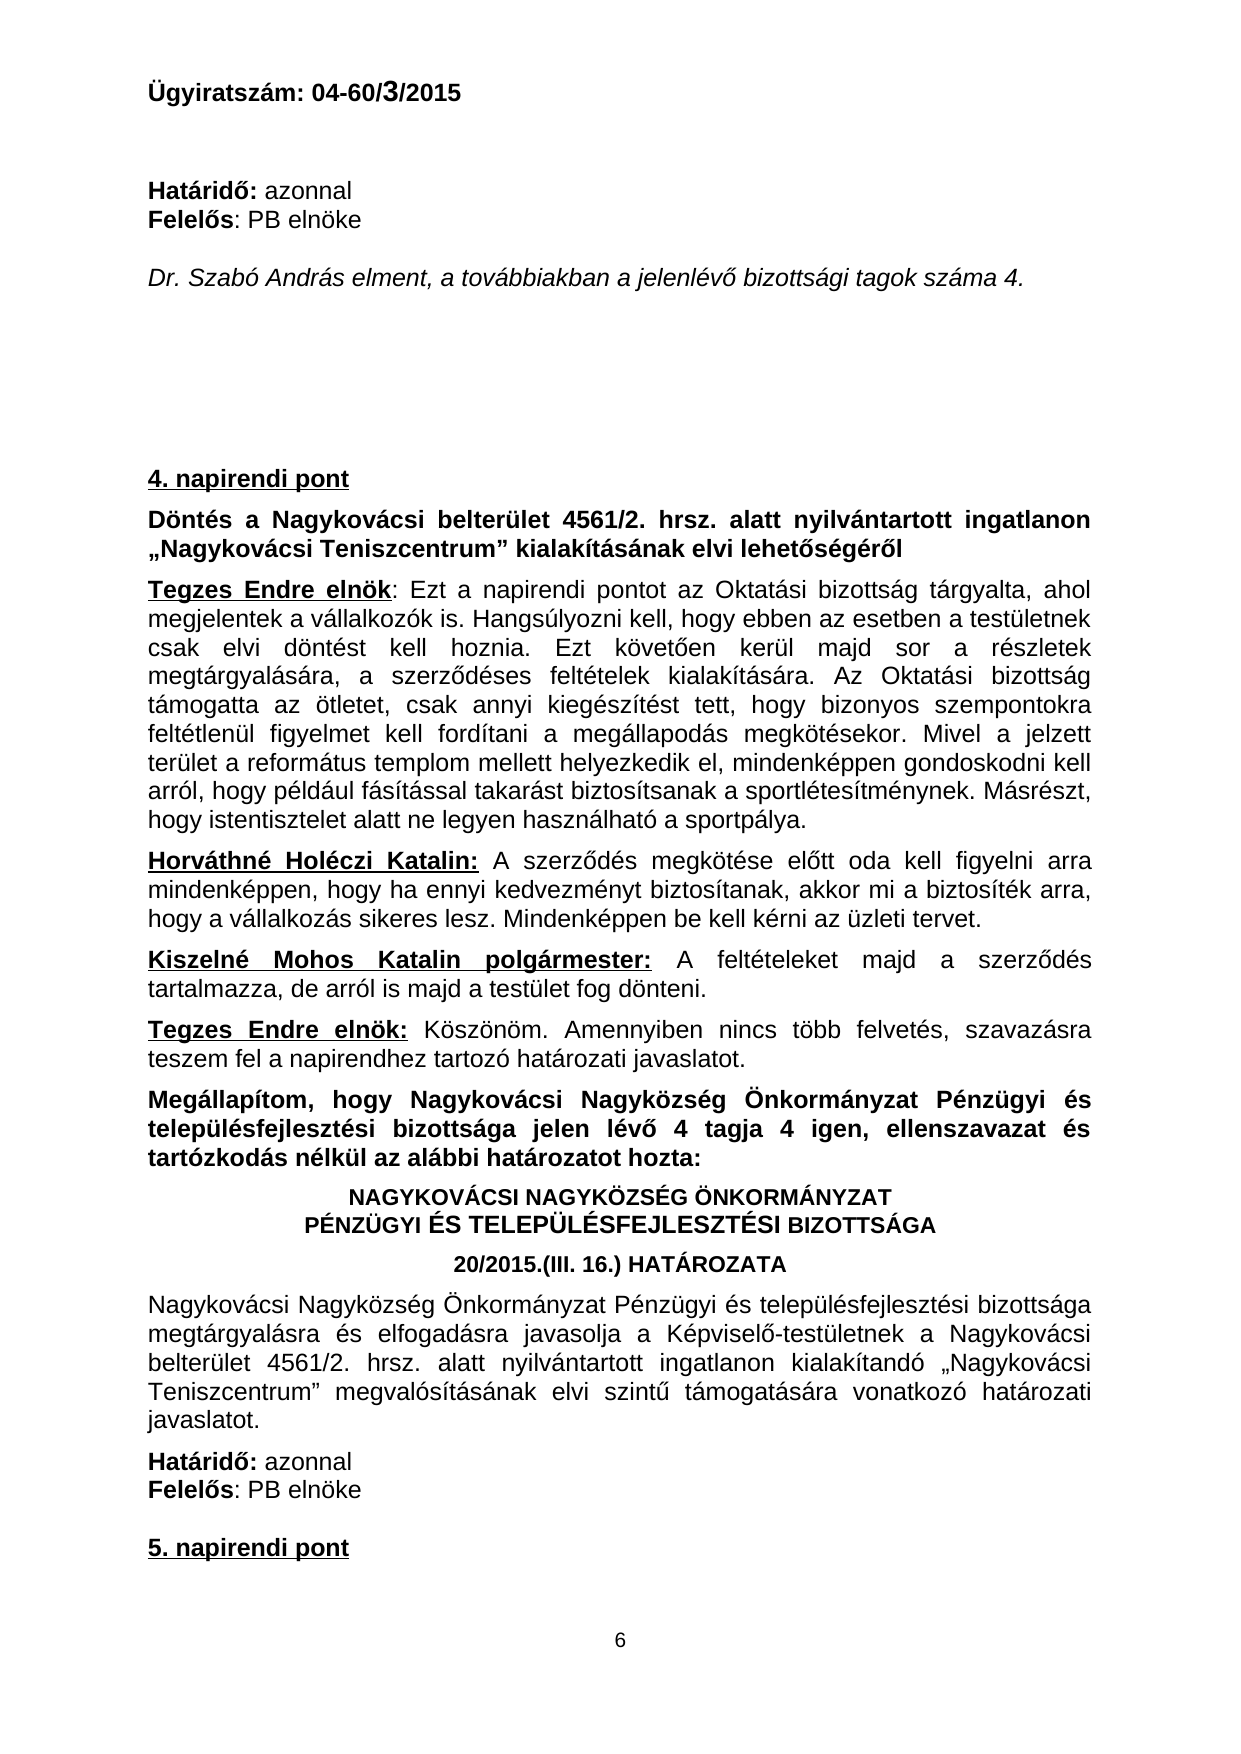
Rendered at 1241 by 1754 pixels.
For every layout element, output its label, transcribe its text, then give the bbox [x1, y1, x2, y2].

text Megállapítom, hogy Nagykovácsi Nagyközség Önkormányzat Pénzügyi és településfejlesztési bizottsága jelen lévő 4 tagja 4 igen, ellenszavazat és tartózkodás nélkül az alábbi határozatot hozta: [148, 1085, 1093, 1171]
text Felelős: PB elnöke [148, 1475, 1093, 1504]
text 4. napirendi pont [148, 464, 1093, 493]
text Határidő: azonnal [148, 1447, 1093, 1475]
text Kiszelné Mohos Katalin polgármester: A feltételeket majd a szerződés tartalmazza, de arról is majd a testület fog dönteni. [148, 945, 1093, 1003]
text Horváthné Holéczi Katalin: A szerződés megkötése előtt oda kell figyelni arra mindenképpen, hogy ha ennyi kedvezményt biztosítanak, akkor mi a biztosíték arra, hogy a vállalkozás sikeres lesz. Mindenképpen be kell kérni az üzleti tervet. [148, 846, 1093, 933]
text PÉNZÜGYI ÉS TELEPÜLÉSFEJLESZTÉSI BIZOTTSÁGA [148, 1210, 1093, 1239]
text Felelős: PB elnöke [148, 205, 1093, 234]
text Dr. Szabó András elment, a továbbiakban a jelenlévő bizottsági tagok száma 4. [148, 263, 1093, 291]
text Döntés a Nagykovácsi belterület 4561/2. hrsz. alatt nyilvántartott ingatlanon „Nagykovácsi Teniszcentrum” kialakításának elvi lehetőségéről [148, 505, 1093, 563]
text Határidő: azonnal [148, 176, 1093, 205]
text 5. napirendi pont [148, 1533, 1093, 1562]
text NAGYKOVÁCSI NAGYKÖZSÉG ÖNKORMÁNYZAT [148, 1184, 1093, 1210]
text Tegzes Endre elnök: Köszönöm. Amennyiben nincs több felvetés, szavazásra teszem fel a napirendhez tartozó határozati javaslatot. [148, 1015, 1093, 1073]
text 20/2015.(III. 16.) HATÁROZATA [148, 1251, 1093, 1278]
text Tegzes Endre elnök: Ezt a napirendi pontot az Oktatási bizottság tárgyalta, ahol megjelentek a vállalkozók is. Hangsúlyozni kell, hogy ebben az esetben a testületnek csak elvi döntést kell hoznia. Ezt követően kerül majd sor a részletek megtárgyalására, a szerződéses feltételek kialakítására. Az Oktatási bizottság támogatta az ötletet, csak annyi kiegészítést tett, hogy bizonyos szempontokra feltétlenül figyelmet kell fordítani a megállapodás megkötésekor. Mivel a jelzett terület a református templom mellett helyezkedik el, mindenképpen gondoskodni kell arról, hogy például fásítással takarást biztosítsanak a sportlétesítménynek. Másrészt, hogy istentisztelet alatt ne legyen használható a sportpálya. [148, 575, 1093, 834]
text Nagykovácsi Nagyközség Önkormányzat Pénzügyi és településfejlesztési bizottsága megtárgyalásra és elfogadásra javasolja a Képviselő-testületnek a Nagykovácsi belterület 4561/2. hrsz. alatt nyilvántartott ingatlanon kialakítandó „Nagykovácsi Teniszcentrum” megvalósításának elvi szintű támogatására vonatkozó határozati javaslatot. [148, 1290, 1093, 1434]
